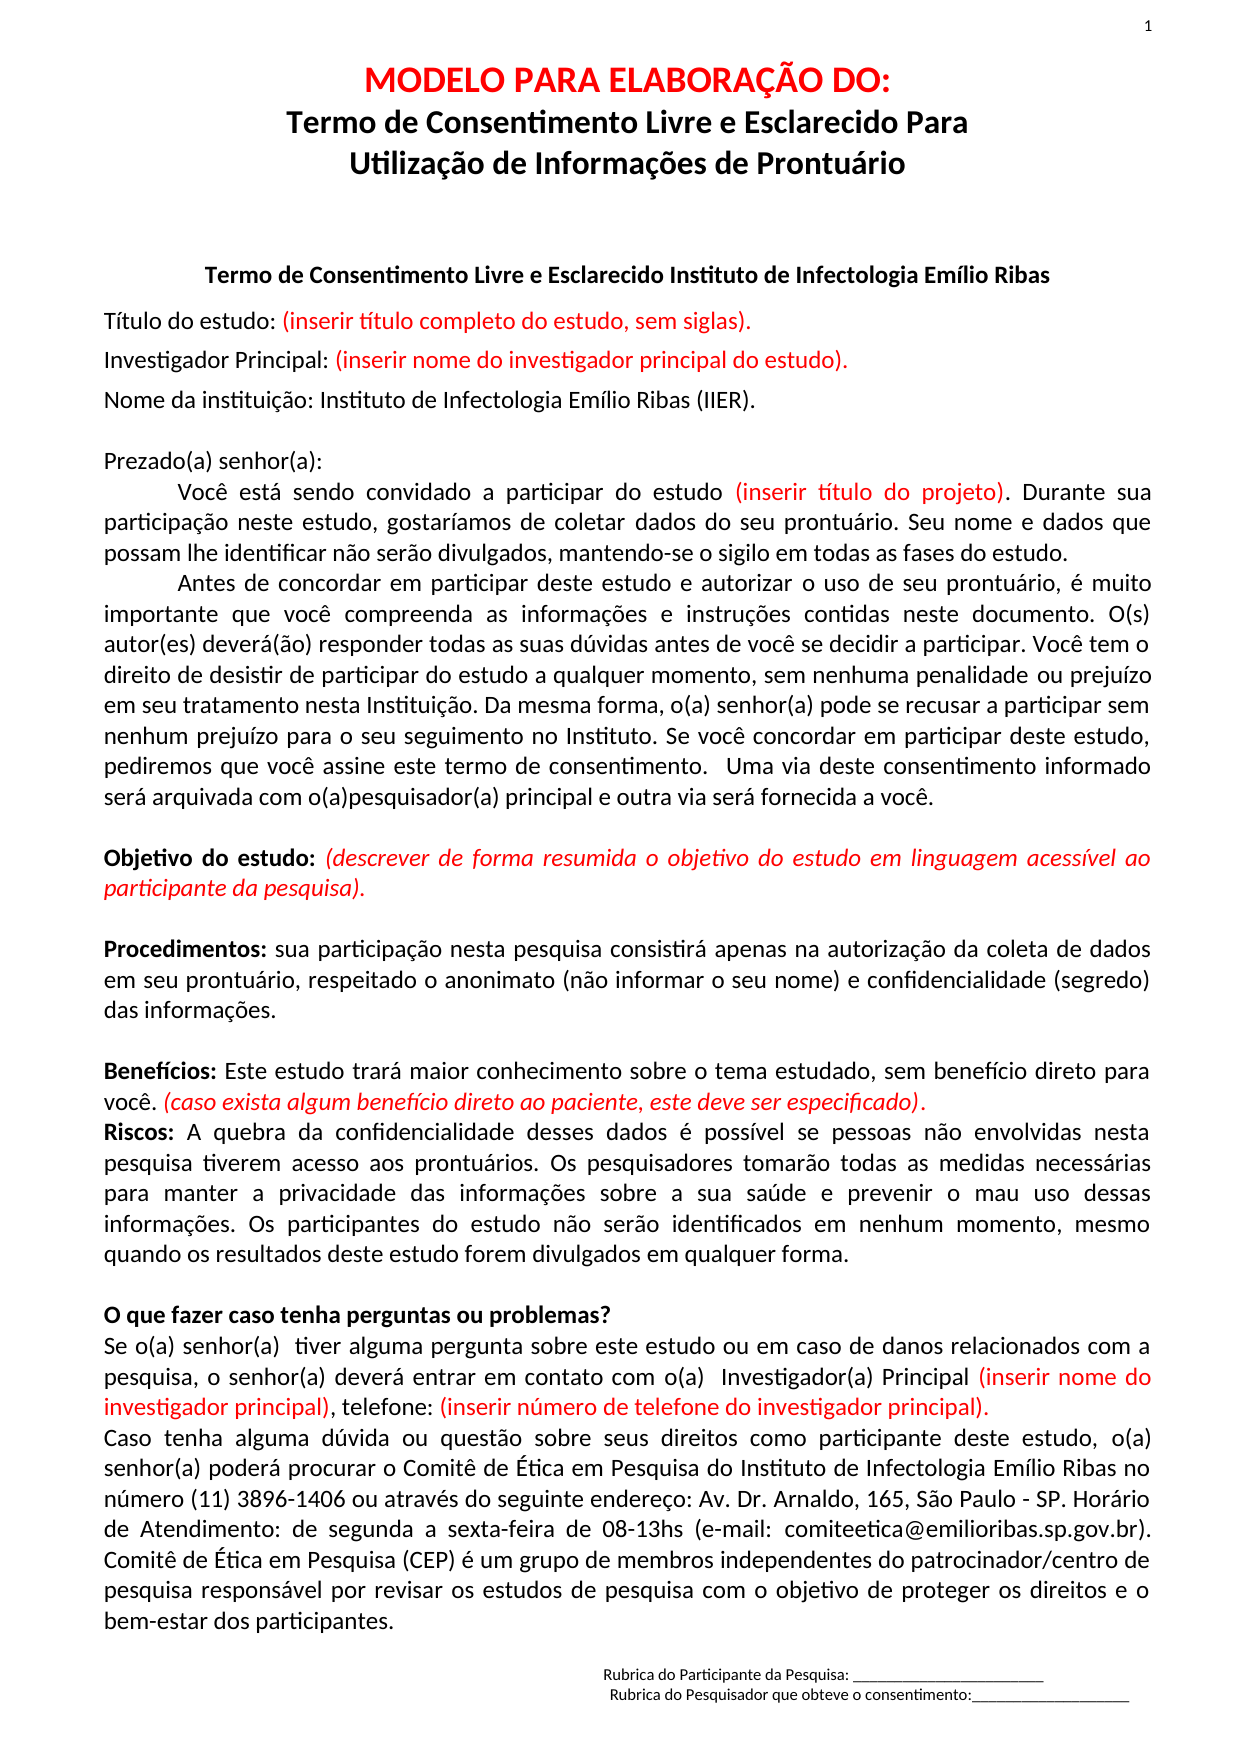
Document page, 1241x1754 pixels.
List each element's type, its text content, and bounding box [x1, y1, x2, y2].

text Prezado(a) senhor(a): [103, 445, 1152, 476]
text Antes de concordar em participar deste estudo e autorizar o uso de seu prontuário, é muito importante que você compreenda as informações e instruções contidas neste documento. O(s) autor(es) deverá(ão) responder todas as suas dúvidas antes de você se decidir a participar. Você tem o direito de desistir de participar do estudo a qualquer momento, sem nenhuma penalidade ou prejuízo em seu tratamento nesta Instituição. Da mesma forma, o(a) senhor(a) pode se recusar a participar sem nenhum prejuízo para o seu seguimento no Instituto. Se você concordar em participar deste estudo, pediremos que você assine este termo de consentimento. Uma via deste consentimento informado será arquivada com o(a)pesquisador(a) principal e outra via será fornecida a você. [103, 567, 1152, 811]
text Você está sendo convidado a participar do estudo (inserir título do projeto). Durante sua participação neste estudo, gostaríamos de coletar dados do seu prontuário. Seu nome e dados que possam lhe identificar não serão divulgados, mantendo-se o sigilo em todas as fases do estudo. [103, 476, 1152, 567]
text Riscos: A quebra da confidencialidade desses dados é possível se pessoas não envolvidas nesta pesquisa tiverem acesso aos prontuários. Os pesquisadores tomarão todas as medidas necessárias para manter a privacidade das informações sobre a sua saúde e prevenir o mau uso dessas informações. Os participantes do estudo não serão identificados em nenhum momento, mesmo quando os resultados deste estudo forem divulgados em qualquer forma. [103, 1117, 1152, 1269]
text Caso tenha alguma dúvida ou questão sobre seus direitos como participante deste estudo, o(a) senhor(a) poderá procurar o Comitê de Ética em Pesquisa do Instituto de Infectologia Emílio Ribas no número (11) 3896-1406 ou através do seguinte endereço: Av. Dr. Arnaldo, 165, São Paulo - SP. Horário de Atendimento: de segunda a sexta-feira de 08-13hs (e-mail: comiteetica@emilioribas.sp.gov.br). Comitê de Ética em Pesquisa (CEP) é um grupo de membros independentes do patrocinador/centro de pesquisa responsável por revisar os estudos de pesquisa com o objetivo de proteger os direitos e o bem-estar dos participantes. [103, 1422, 1152, 1635]
text Termo de Consentimento Livre e Esclarecido Para [103, 101, 1152, 142]
text Nome da instituição: Instituto de Infectologia Emílio Ribas (IIER). [103, 384, 1152, 414]
text Investigador Principal: (inserir nome do investigador principal do estudo). [103, 344, 1152, 375]
text Utilização de Informações de Prontuário [103, 142, 1152, 183]
text O que fazer caso tenha perguntas ou problemas? [103, 1300, 1151, 1330]
text Termo de Consentimento Livre e Esclarecido Instituto de Infectologia Emílio Ribas [103, 259, 1152, 290]
text Se o(a) senhor(a) tiver alguma pergunta sobre este estudo ou em caso de danos relacionados com a pesquisa, o senhor(a) deverá entrar em contato com o(a) Investigador(a) Principal (inserir nome do investigador principal), telefone: (inserir número de telefone do investigador principal). [103, 1330, 1152, 1422]
text Título do estudo: (inserir título completo do estudo, sem siglas). [103, 305, 1152, 335]
text Benefícios: Este estudo trará maior conhecimento sobre o tema estudado, sem benefício direto para você. (caso exista algum benefício direto ao paciente, este deve ser especificado). [103, 1056, 1152, 1117]
text Procedimentos: sua participação nesta pesquisa consistirá apenas na autorização da coleta de dados em seu prontuário, respeitado o anonimato (não informar o seu nome) e confidencialidade (segredo) das informações. [103, 933, 1152, 1025]
text Objetivo do estudo: (descrever de forma resumida o objetivo do estudo em linguagem acessível ao participante da pesquisa). [103, 842, 1152, 903]
text MODELO PARA ELABORAÇÃO DO: [103, 56, 1152, 101]
